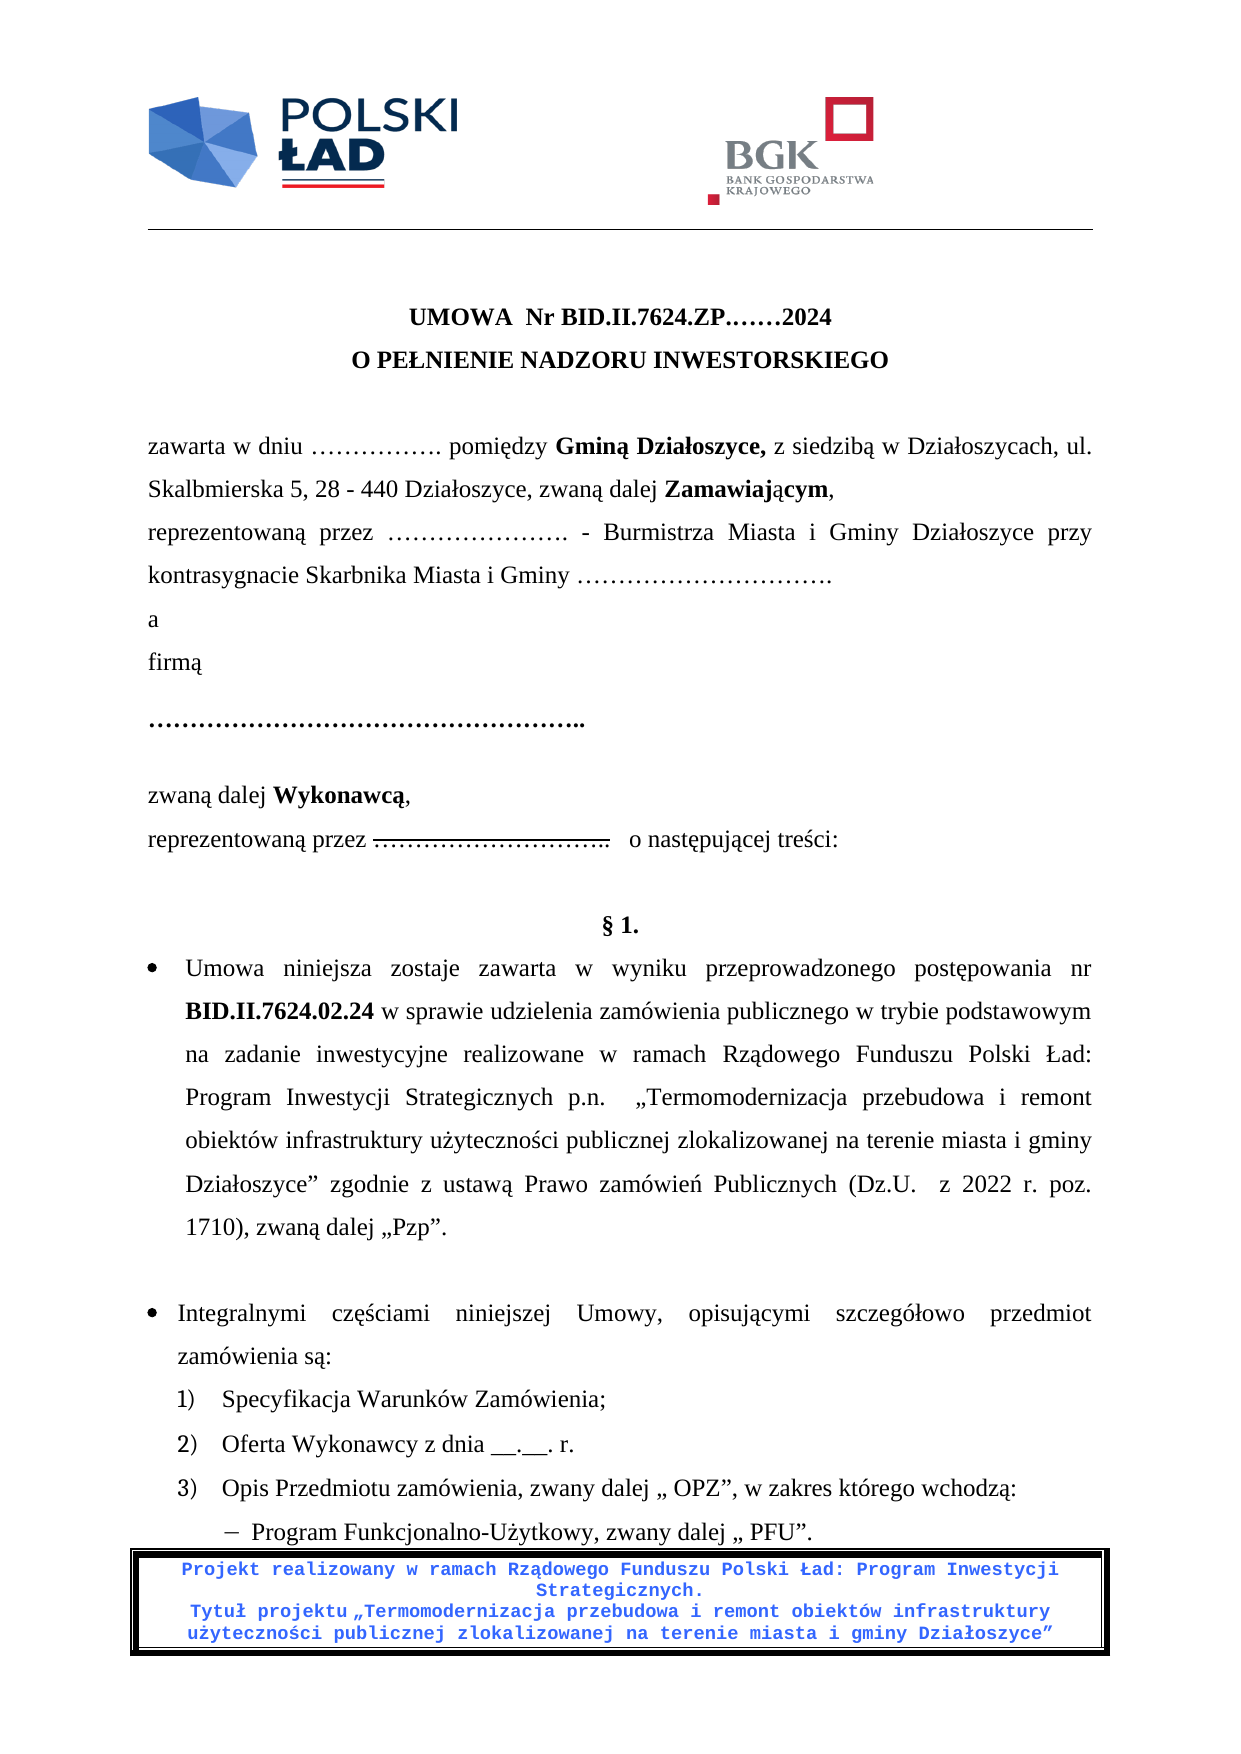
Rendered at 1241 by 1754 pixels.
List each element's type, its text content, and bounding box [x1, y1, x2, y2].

picture [707, 97, 874, 205]
list Oferta Wykonawcy z dnia __.__. r. [177, 1429, 1092, 1458]
text UMOWA Nr BID.II.7624.ZP.……2024 [148, 302, 1092, 331]
list Integralnymi częściami niniejszej Umowy, opisującymi szczegółowo przedmiot zamówienia są: [148, 1298, 1092, 1370]
text …………………………………………….. [148, 704, 1092, 733]
text § 1. [148, 910, 1092, 939]
list Umowa niniejsza zostaje zawarta w wyniku przeprowadzonego postępowania nr BID.II.7624.02.24 w sprawie udzielenia zamówienia publicznego w trybie podstawowym na zadanie inwestycyjne realizowane w ramach Rządowego Funduszu Polski Ład: Program Inwestycji Strategicznych p.n. „Termomodernizacja przebudowa i remont obiektów infrastruktury użyteczności publicznej zlokalizowanej na terenie miasta i gminy Działoszyce” zgodnie z ustawą Prawo zamówień Publicznych (Dz.U. z 2022 r. poz. 1710), zwaną dalej „Pzp”. [148, 953, 1092, 1241]
text reprezentowaną przez …………………. - Burmistrza Miasta i Gminy Działoszyce przy kontrasygnacie Skarbnika Miasta i Gminy …………………………. [148, 517, 1092, 589]
list Specyfikacja Warunków Zamówienia; [177, 1384, 1092, 1414]
text zawarta w dniu ……………. pomiędzy Gminą Działoszyce, z siedzibą w Działoszycach, ul. Skalbmierska 5, 28 - 440 Działoszyce, zwaną dalej Zamawiającym, [148, 431, 1092, 503]
text a [148, 604, 1092, 632]
list Program Funkcjonalno-Użytkowy, zwany dalej „ PFU”. [222, 1517, 1092, 1546]
text firmą [148, 647, 1092, 676]
picture [148, 97, 457, 188]
text O PEŁNIENIE NADZORU INWESTORSKIEGO [148, 345, 1092, 374]
text zwaną dalej Wykonawcą, [148, 781, 1092, 809]
list Opis Przedmiotu zamówienia, zwany dalej „ OPZ”, w zakres którego wchodzą: [177, 1473, 1092, 1503]
text reprezentowaną przez ……………………….. o następującej treści: [148, 824, 1092, 852]
